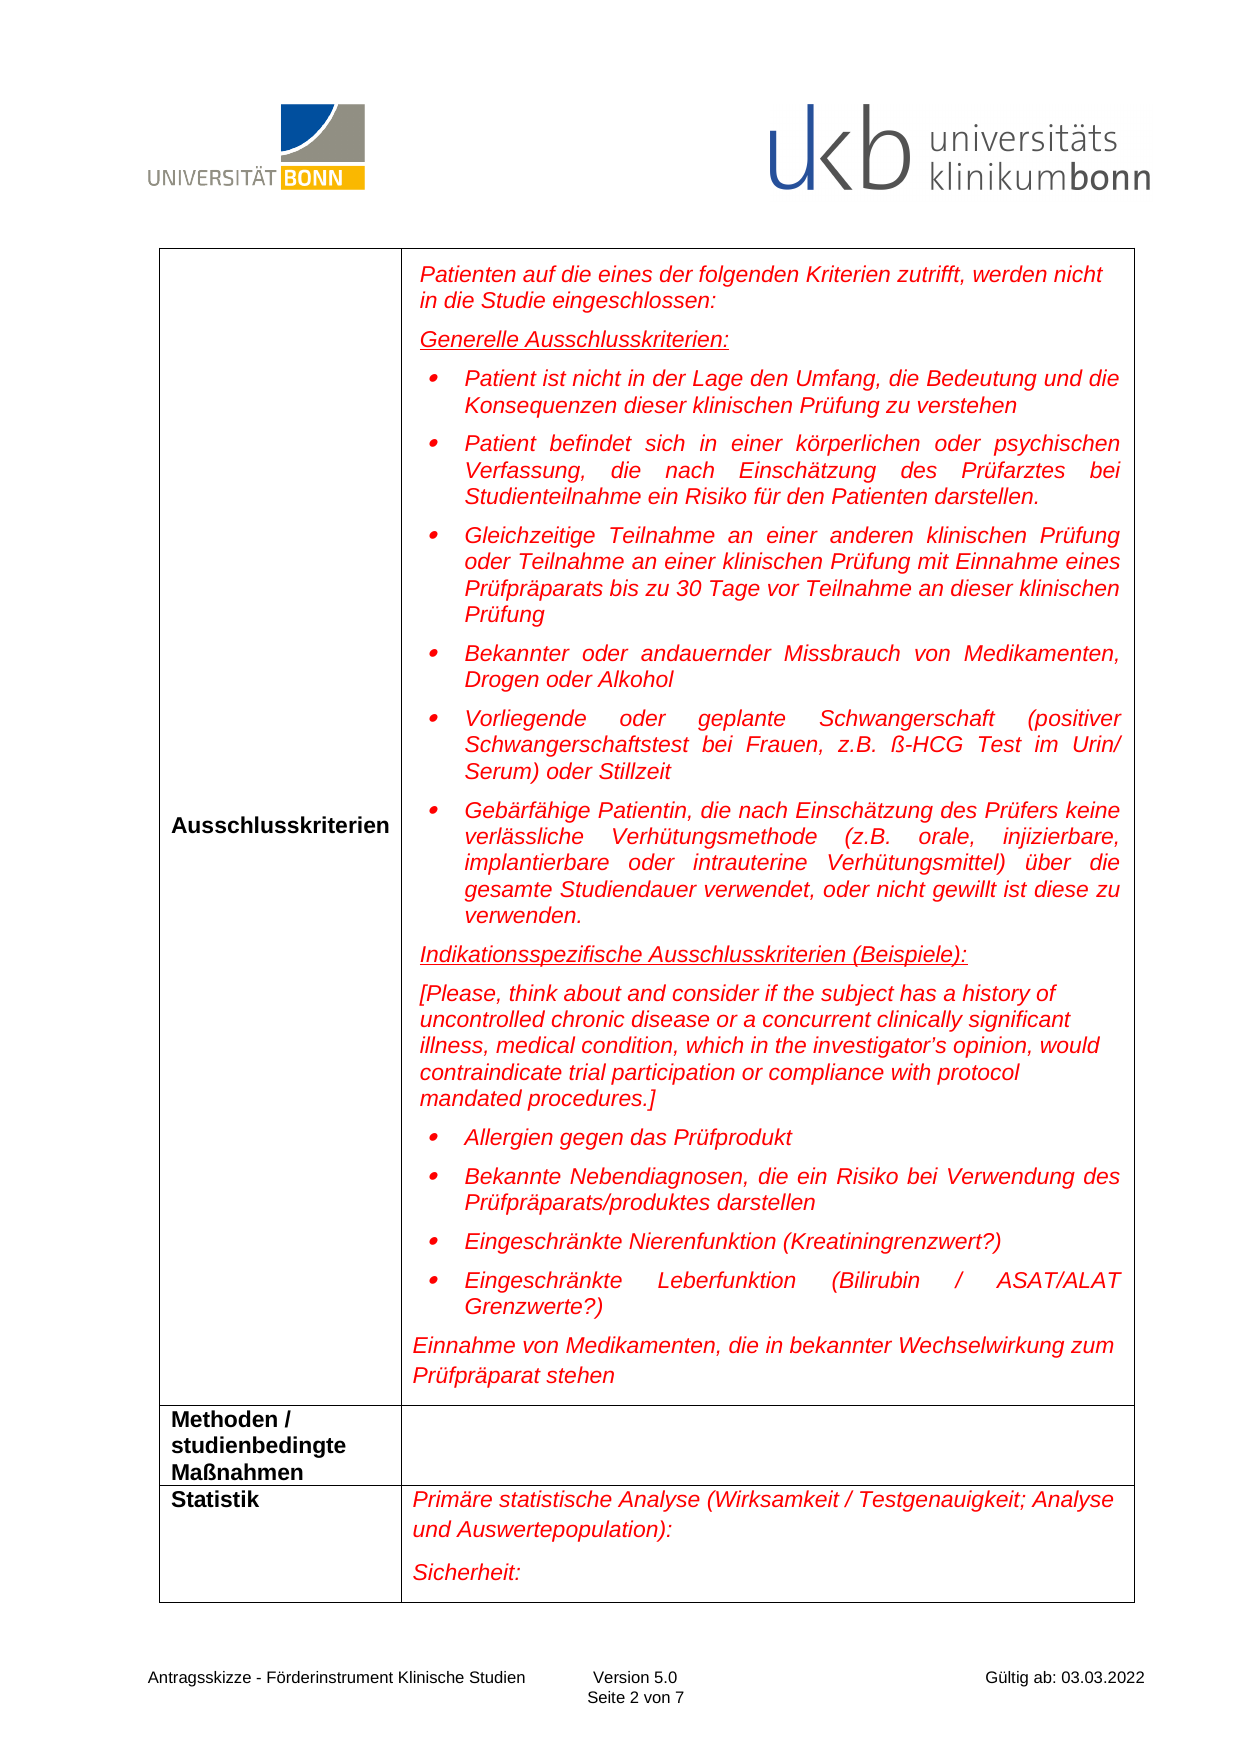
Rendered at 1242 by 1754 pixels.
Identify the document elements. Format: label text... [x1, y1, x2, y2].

table_cell Ausschlusskriterien [160, 249, 401, 1405]
table_cell Methoden / studienbedingte Maßnahmen [160, 1406, 401, 1485]
table_cell [402, 1406, 1134, 1485]
picture [770, 104, 1153, 202]
picture [148, 104, 365, 190]
table_cell Statistik [160, 1486, 401, 1602]
table_cell Patienten auf die eines der folgenden Kriterien zutrifft, werden nicht in die Studie eingeschlossen: Generelle Ausschlusskriterien: Patient ist nicht in der Lage den Umfang, die Bedeutung und die Konsequenzen dieser klinischen Prüfung zu verstehen Patient befindet sich in einer körperlichen oder psychischen Verfassung, die nach Einschätzung des Prüfarztes bei Studienteilnahme ein Risiko für den Patienten darstellen. Gleichzeitige Teilnahme an einer anderen klinischen Prüfung oder Teilnahme an einer klinischen Prüfung mit Einnahme eines Prüfpräparats bis zu 30 Tage vor Teilnahme an dieser klinischen Prüfung Bekannter oder andauernder Missbrauch von Medikamenten, Drogen oder Alkohol Vorliegende oder geplante Schwangerschaft (positiver Schwangerschaftstest bei Frauen, z.B. ß-HCG Test im Urin/ Serum) oder Stillzeit Gebärfähige Patientin, die nach Einschätzung des Prüfers keine verlässliche Verhütungsmethode (z.B. orale, injizierbare, implantierbare oder intrauterine Verhütungsmittel) über die gesamte Studiendauer verwendet, oder nicht gewillt ist diese zu verwenden. Indikationsspezifische Ausschlusskriterien (Beispiele): [Please, think about and consider if the subject has a history of uncontrolled chronic disease or a concurrent clinically significant illness, medical condition, which in the investigator’s opinion, would contraindicate trial participation or compliance with protocol mandated procedures.] Allergien gegen das Prüfprodukt Bekannte Nebendiagnosen, die ein Risiko bei Verwendung des Prüfpräparats/produktes darstellen Eingeschränkte Nierenfunktion (Kreatiningrenzwert?) Eingeschränkte Leberfunktion (Bilirubin / ASAT/ALAT Grenzwerte?) Einnahme von Medikamenten, die in bekannter Wechselwirkung zum Prüfpräparat stehen [402, 249, 1134, 1405]
table_cell Primäre statistische Analyse (Wirksamkeit / Testgenauigkeit; Analyse und Auswertepopulation): Sicherheit: Sekundäre Endpunkte: [402, 1486, 1134, 1602]
